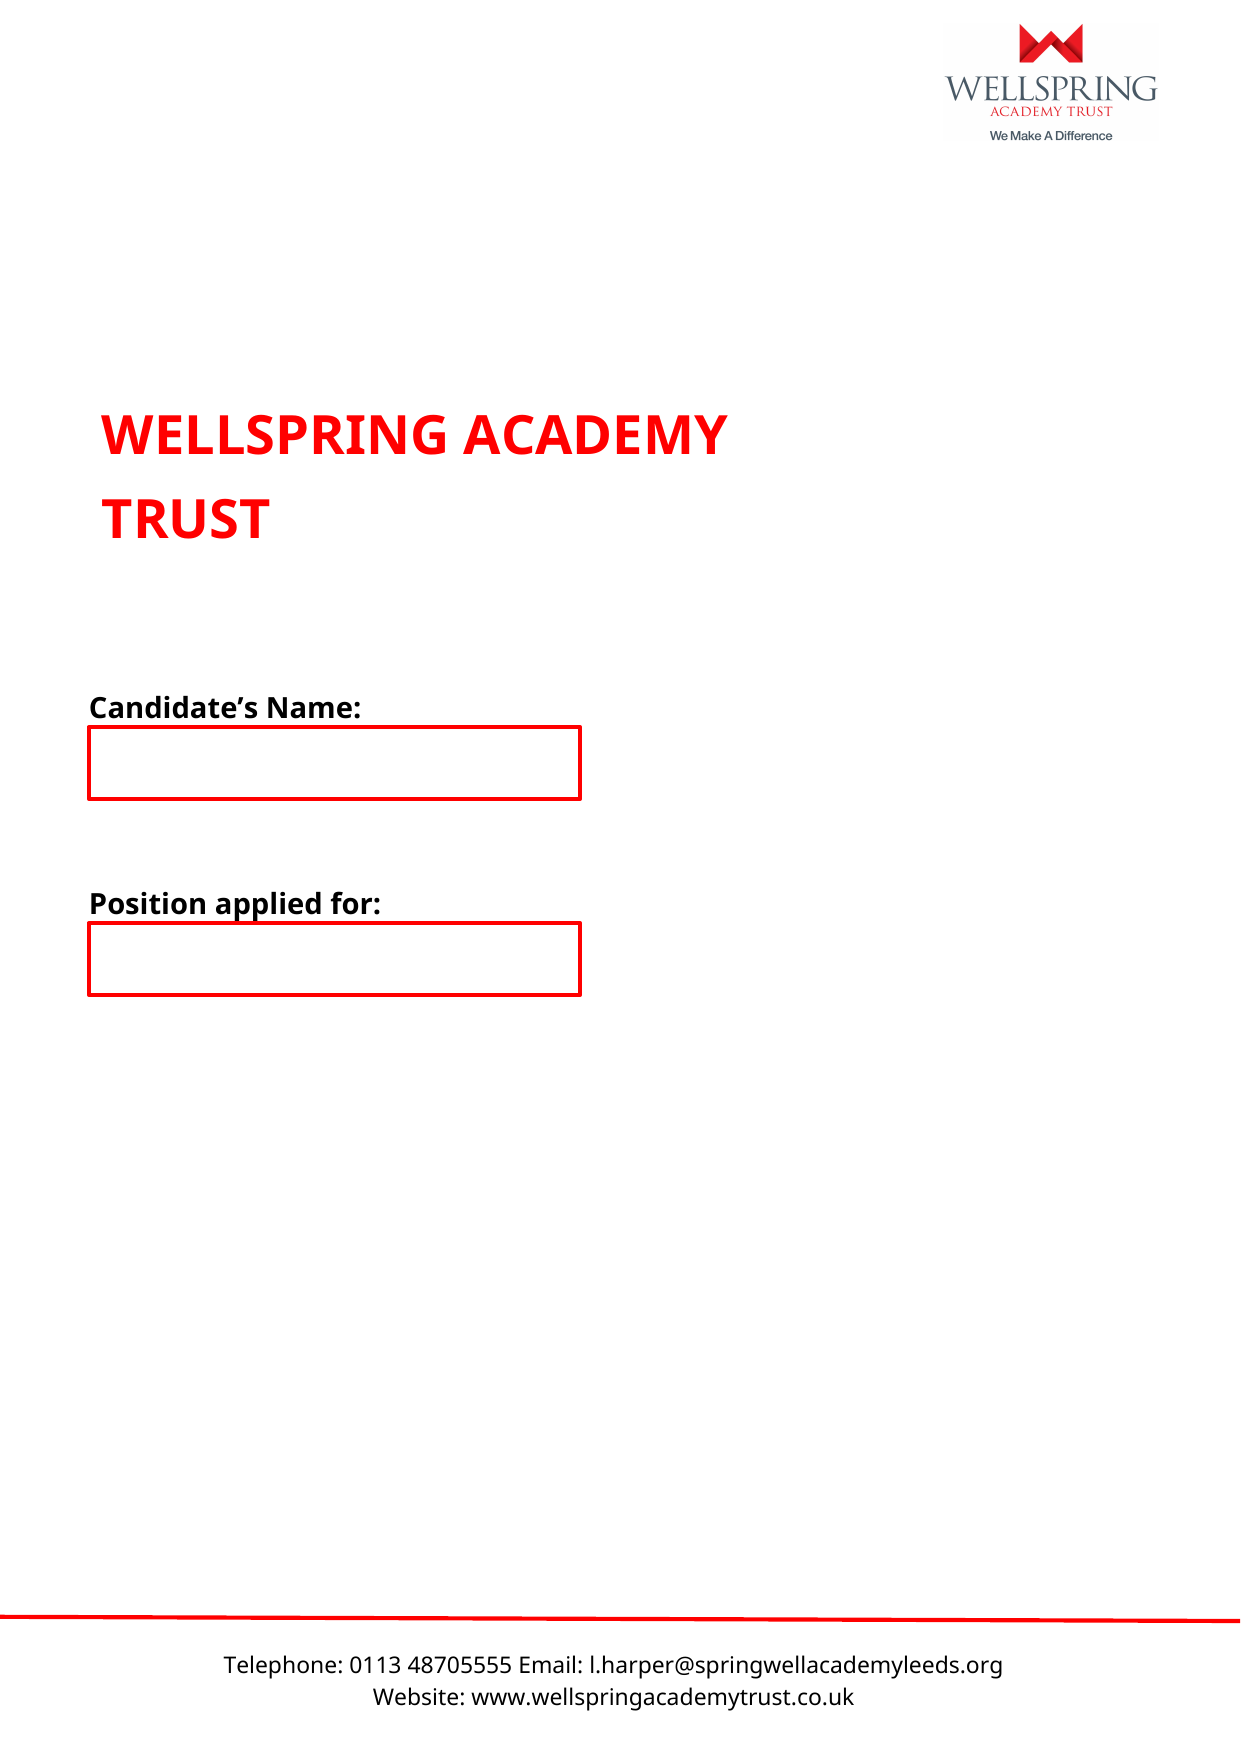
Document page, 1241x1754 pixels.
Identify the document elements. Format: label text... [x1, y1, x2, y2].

text Candidate’s Name: [89, 688, 1167, 727]
picture [943, 23, 1159, 141]
text Position applied for: [89, 884, 1167, 923]
